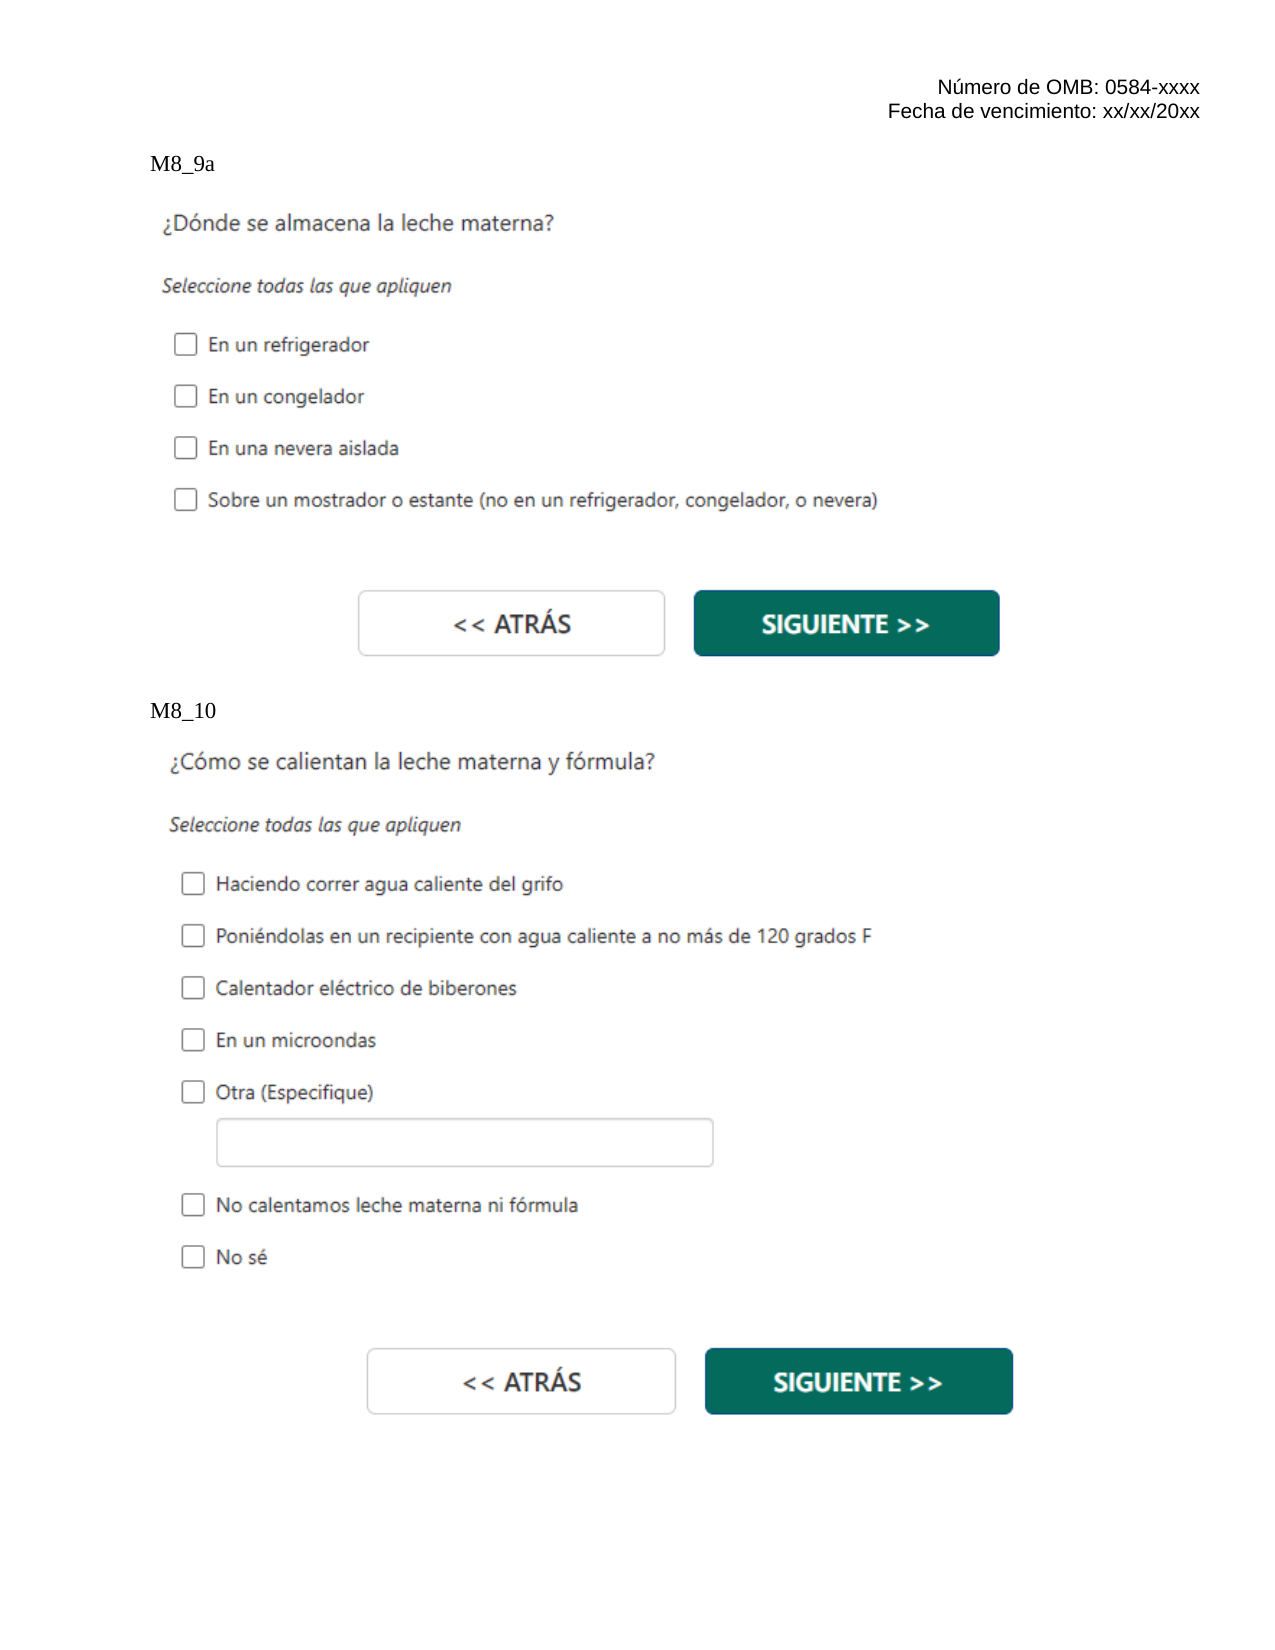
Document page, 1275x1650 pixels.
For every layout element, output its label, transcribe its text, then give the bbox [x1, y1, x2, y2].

text M8_10 [150, 697, 1125, 723]
picture [150, 742, 1022, 1422]
text M8_9a [150, 150, 1125, 176]
picture [150, 195, 1010, 678]
